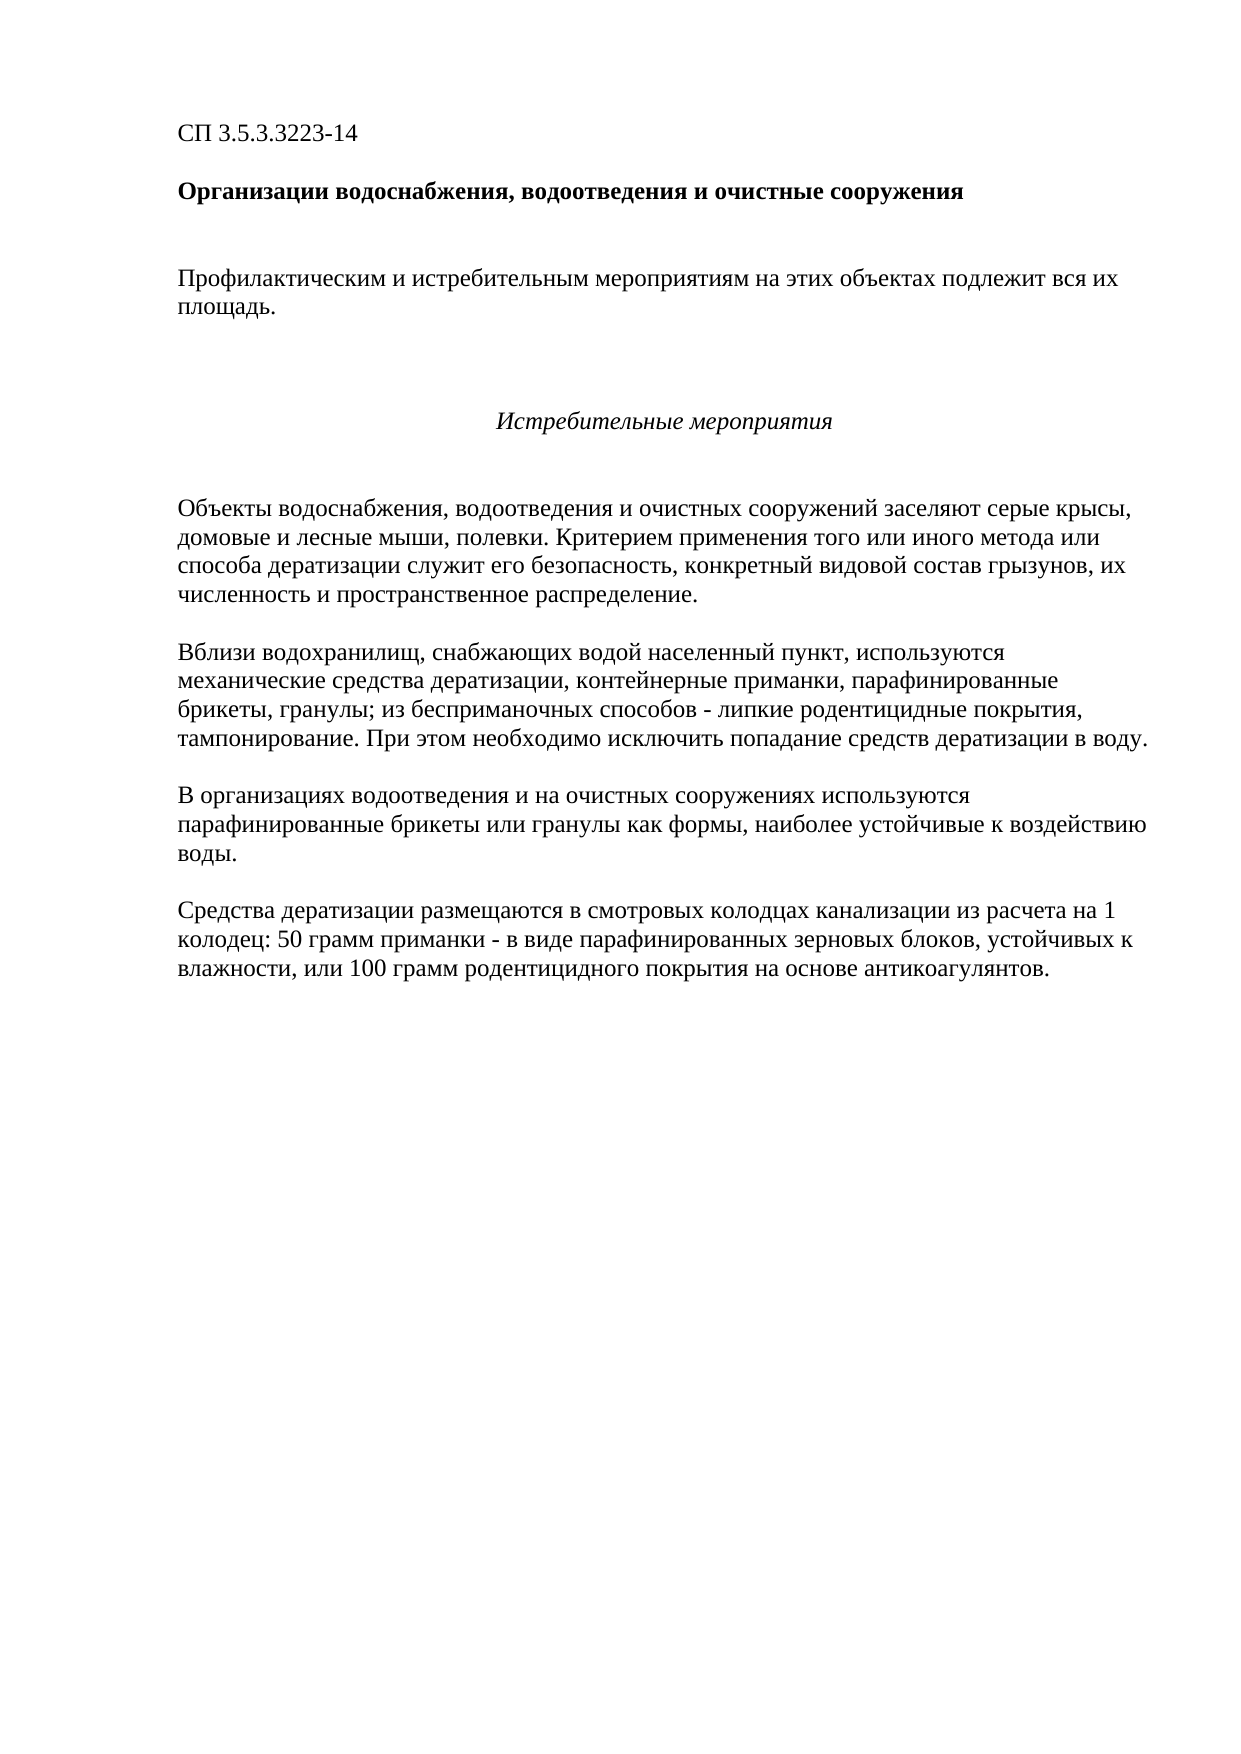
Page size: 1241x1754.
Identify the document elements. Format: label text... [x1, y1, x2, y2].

text Объекты водоснабжения, водоотведения и очистных сооружений заселяют серые крысы, домовые и лесные мыши, полевки. Критерием применения того или иного метода или способа дератизации служит его безопасность, конкретный видовой состав грызунов, их численность и пространственное распределение. Вблизи водохранилищ, снабжающих водой населенный пункт, используются механические средства дератизации, контейнерные приманки, парафинированные брикеты, гранулы; из бесприманочных способов - липкие родентицидные покрытия, тампонирование. При этом необходимо исключить попадание средств дератизации в воду. В организациях водоотведения и на очистных сооружениях используются парафинированные брикеты или гранулы как формы, наиболее устойчивые к воздействию воды. Средства дератизации размещаются в смотровых колодцах канализации из расчета на 1 колодец: 50 грамм приманки - в виде парафинированных зерновых блоков, устойчивых к влажности, или 100 грамм родентицидного покрытия на основе антикоагулянтов. [177, 464, 1152, 1038]
text Организации водоснабжения, водоотведения и очистные сооружения [177, 176, 1152, 205]
text Истребительные мероприятия [177, 406, 1152, 435]
text СП 3.5.3.3223-14 [177, 118, 1152, 147]
text Профилактическим и истребительным мероприятиям на этих объектах подлежит вся их площадь. [177, 234, 1152, 377]
